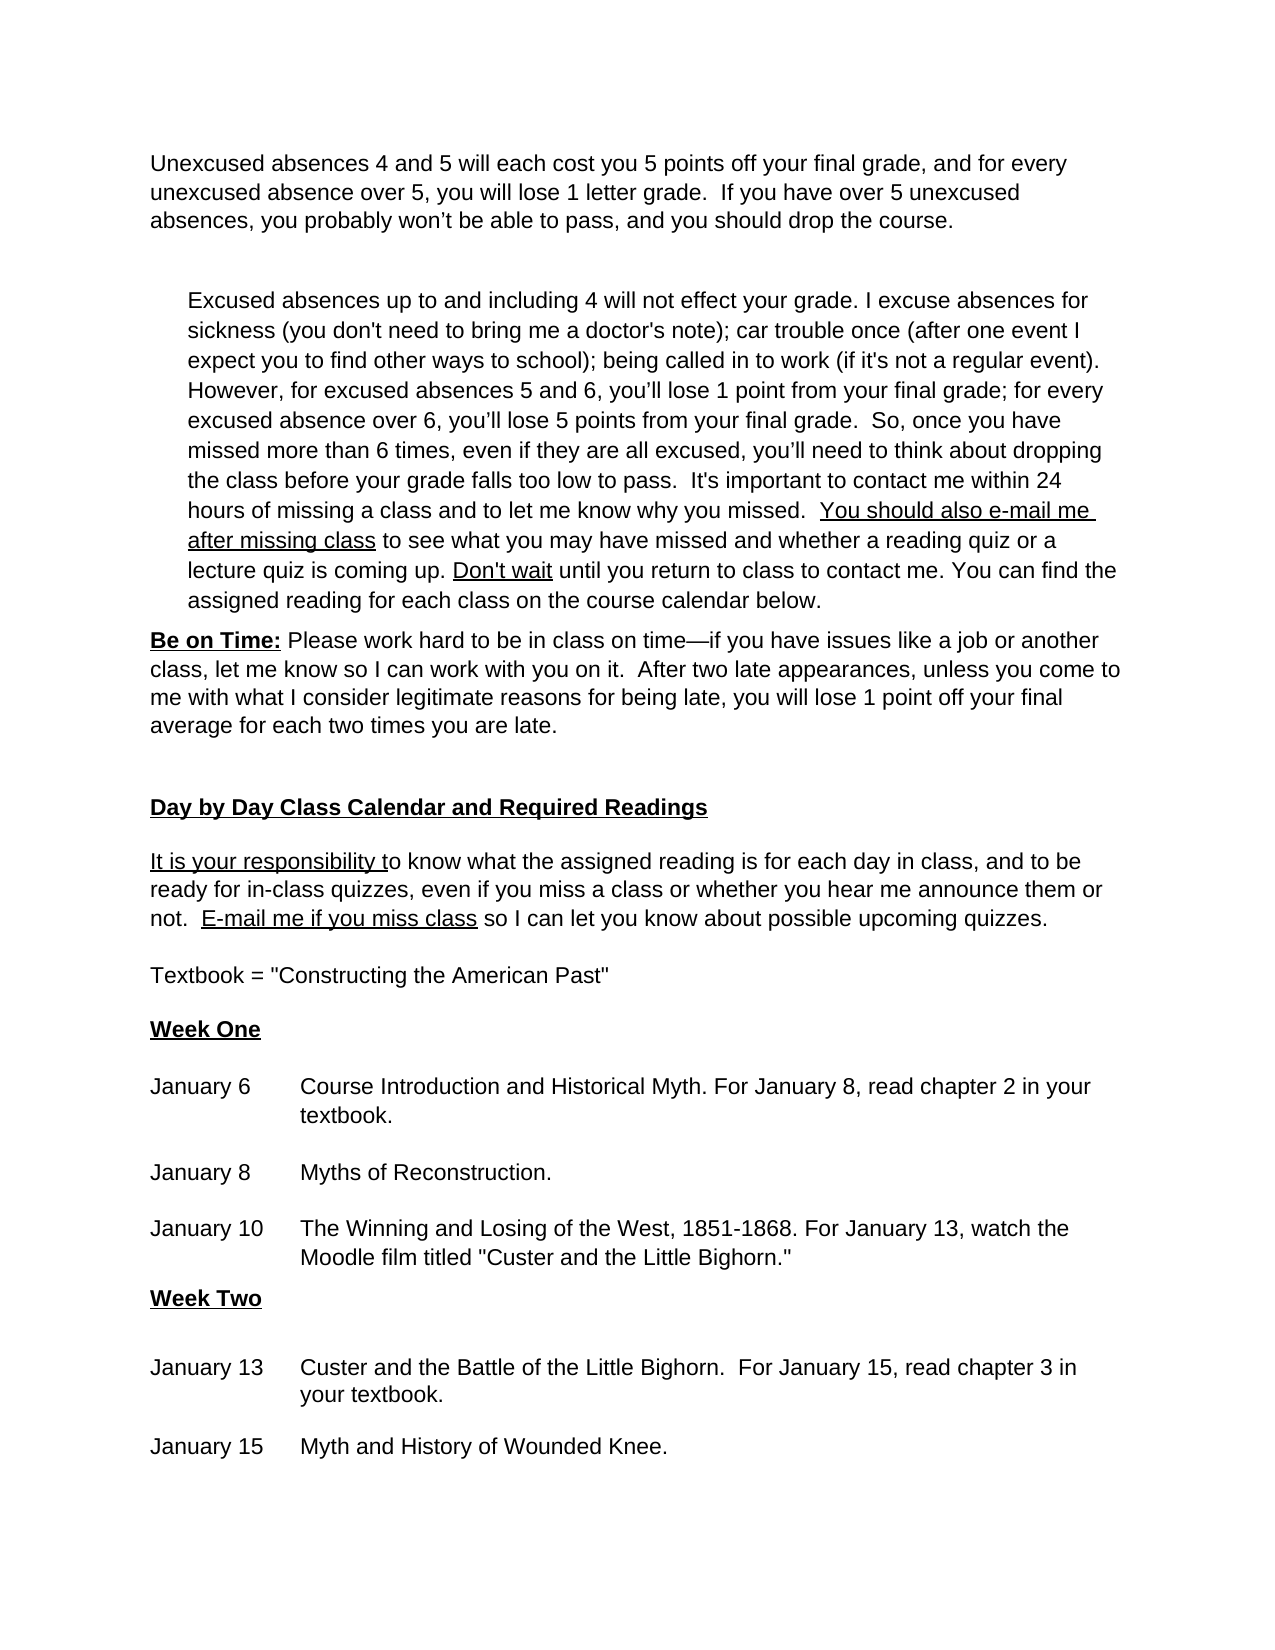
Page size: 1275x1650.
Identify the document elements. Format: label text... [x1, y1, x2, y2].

text January 13 Custer and the Battle of the Little Bighorn. For January 15, read chapter 3 in your textbook. [150, 1354, 1125, 1407]
text January 15 Myth and History of Wounded Knee. [150, 1433, 1125, 1459]
text January 8 Myths of Reconstruction. [150, 1158, 1125, 1185]
text Textbook = "Constructing the American Past" [150, 962, 1125, 988]
subtitle It is your responsibility to know what the assigned reading is for each day in class, and to be ready for in-class quizzes, even if you miss a class or whether you hear me announce them or not. E-mail me if you miss class so I can let you know about possible upcoming quizzes. [150, 848, 1125, 931]
subtitle Week Two [150, 1285, 1125, 1311]
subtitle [150, 150, 1125, 233]
text Be on Time: Please work hard to be in class on time—if you have issues like a job or another class, let me know so I can work with you on it. After two late appearances, unless you come to me with what I consider legitimate reasons for being late, you will lose 1 point off your final average for each two times you are late. [150, 627, 1125, 739]
subtitle Day by Day Class Calendar and Required Readings [150, 794, 1125, 821]
text January 10 The Winning and Losing of the West, 1851-1868. For January 13, watch the Moodle film titled "Custer and the Little Bighorn." [150, 1215, 1125, 1270]
text Excused absences up to and including 4 will not effect your grade. I excuse absences for sickness (you don't need to bring me a doctor's note); car trouble once (after one event I expect you to find other ways to school); being called in to work (if it's not a regular event). However, for excused absences 5 and 6, you’ll lose 1 point from your final grade; for every excused absence over 6, you’ll lose 5 points from your final grade. So, once you have missed more than 6 times, even if they are all excused, you’ll need to think about dropping the class before your grade falls too low to pass. It's important to contact me within 24 hours of missing a class and to let me know why you missed. You should also e-mail me after missing class to see what you may have missed and whether a reading quiz or a lecture quiz is coming up. Don't wait until you return to class to contact me. You can find the assigned reading for each class on the course calendar below. [187, 287, 1125, 613]
text January 6 Course Introduction and Historical Myth. For January 8, read chapter 2 in your textbook. [150, 1073, 1125, 1128]
subtitle Week One [150, 1016, 1125, 1042]
